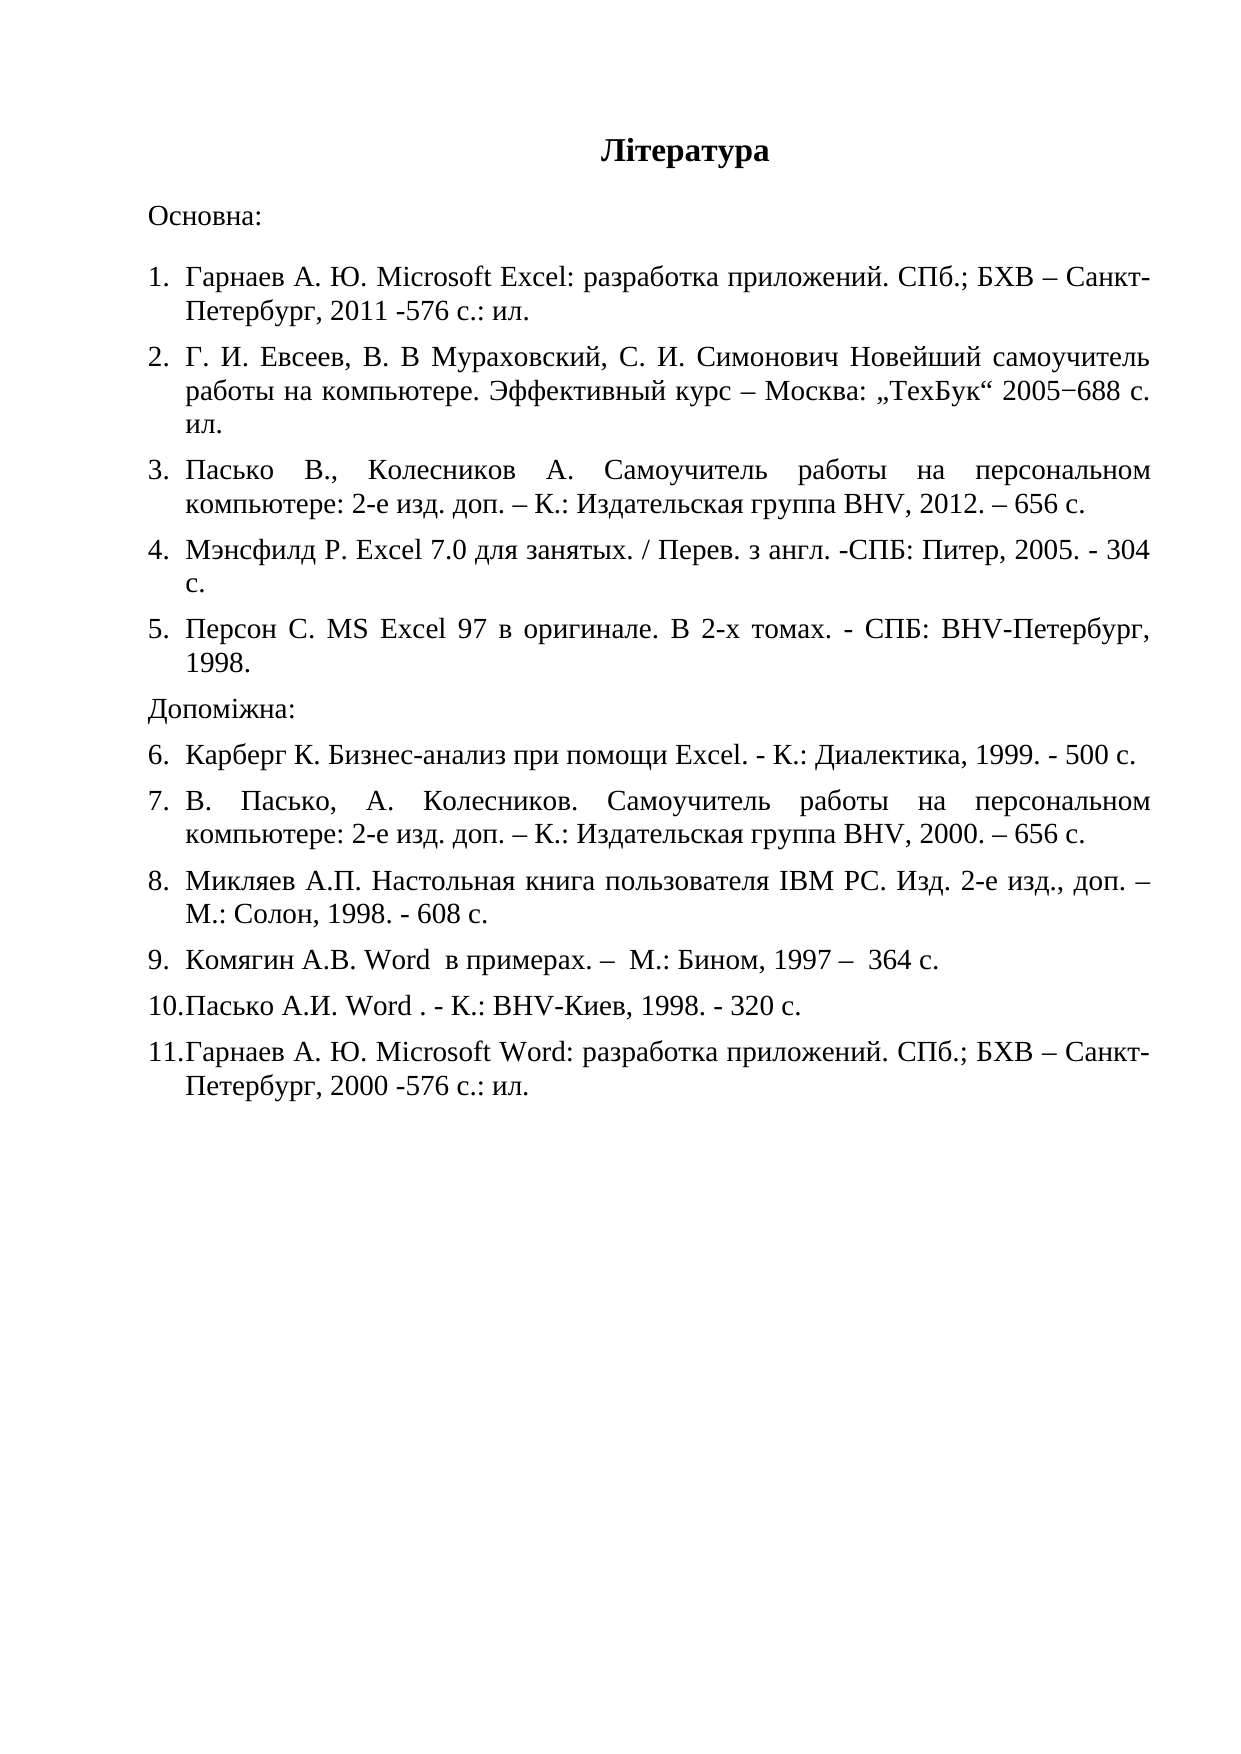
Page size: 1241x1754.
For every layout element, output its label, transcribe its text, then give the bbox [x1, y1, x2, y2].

list Пасько В., Колесников А. Самоучитель работы на персональном компьютере: 2-е изд. доп. – К.: Издательская группа BHV, 2012. – 656 с. [148, 452, 1152, 519]
text Допоміжна: [148, 691, 1152, 724]
list Микляев А.П. Настольная книга пользователя IBM PC. Изд. 2-е изд., доп. – М.: Солон, 1998. - 608 с. [148, 863, 1152, 930]
list Г. И. Евсеев, В. В Мураховский, С. И. Симонович Новейший самоучитель работы на компьютере. Эффективный курс – Москва: „ТехБук“ 2005−688 с. ил. [148, 339, 1152, 440]
text Основна: [148, 198, 1152, 231]
list Мэнсфилд Р. Еxcel 7.0 для занятых. / Перев. з англ. -СПБ: Питер, 2005. - 304 с. [148, 532, 1152, 599]
list В. Пасько, А. Колесников. Самоучитель работы на персональном компьютере: 2-е изд. доп. – К.: Издательская группа BHV, 2000. – 656 с. [148, 783, 1152, 850]
text Література [148, 131, 1152, 169]
list Карберг К. Бизнес-анализ при помощи Excel. - К.: Диалектика, 1999. - 500 с. [148, 737, 1152, 771]
list Гарнаев А. Ю. Microsoft Excel: разработка приложений. СПб.; БХВ – Санкт-Петербург, 2011 -576 с.: ил. [148, 259, 1152, 327]
list Пасько А.И. Word . - К.: BHV-Киев, 1998. - 320 с. [148, 988, 1152, 1022]
list Персон С. MS Excel 97 в оригинале. В 2-х томах. - СПБ: BHV-Петербург, 1998. [148, 611, 1152, 678]
list Комягин А.В. Word в примерах. – М.: Бином, 1997 – 364 с. [148, 942, 1152, 976]
list Гарнаев А. Ю. Microsoft Word: разработка приложений. СПб.; БХВ – Санкт-Петербург, 2000 -576 с.: ил. [148, 1034, 1152, 1101]
